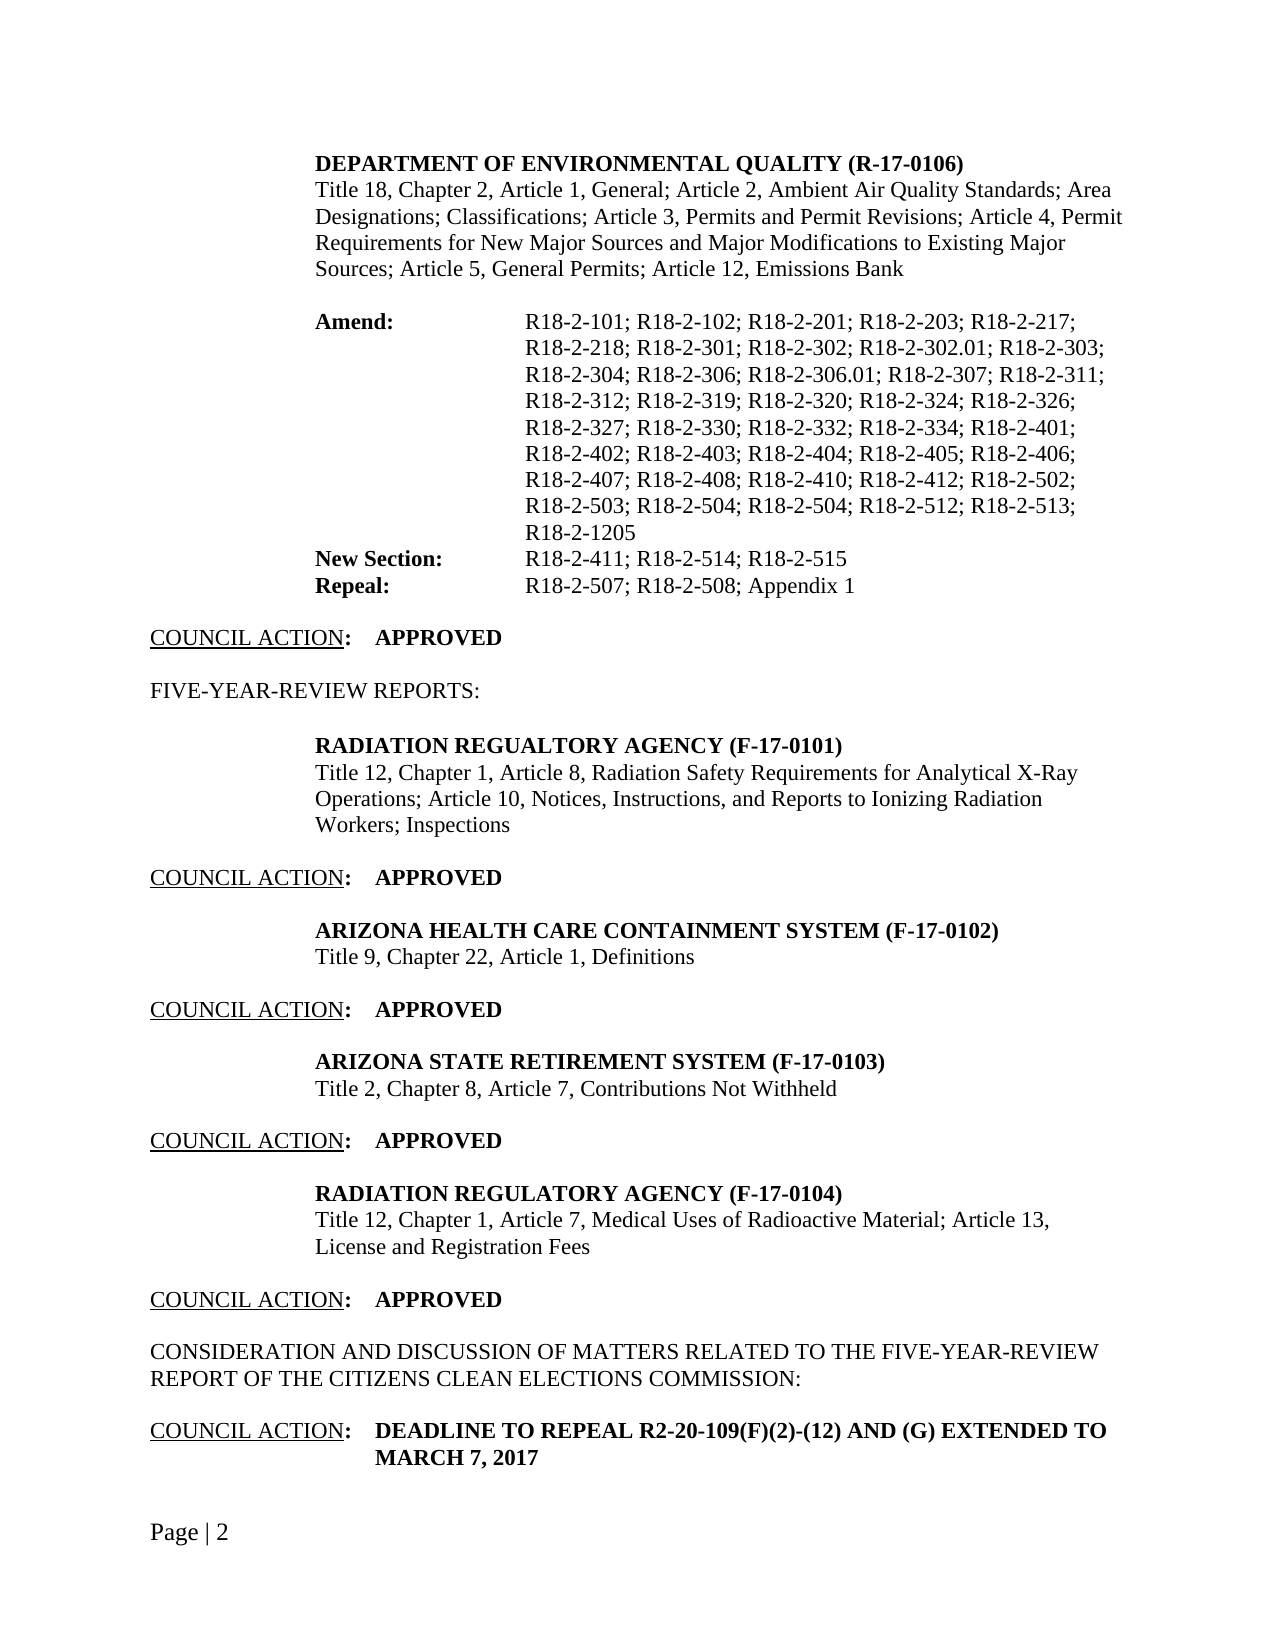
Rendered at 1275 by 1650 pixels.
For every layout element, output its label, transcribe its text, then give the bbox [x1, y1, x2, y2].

text Title 12, Chapter 1, Article 8, Radiation Safety Requirements for Analytical X-Ray Operations; Article 10, Notices, Instructions, and Reports to Ionizing Radiation Workers; Inspections [315, 758, 1125, 838]
text COUNCIL ACTION: APPROVED [150, 1127, 1125, 1154]
text Amend: R18-2-101; R18-2-102; R18-2-201; R18-2-203; R18-2-217; [315, 308, 1125, 334]
text R18-2-304; R18-2-306; R18-2-306.01; R18-2-307; R18-2-311; [315, 361, 1125, 387]
text DEPARTMENT OF ENVIRONMENTAL QUALITY (R-17-0106) [315, 150, 1125, 176]
text R18-2-402; R18-2-403; R18-2-404; R18-2-405; R18-2-406; [315, 440, 1125, 466]
text R18-2-503; R18-2-504; R18-2-504; R18-2-512; R18-2-513; [315, 493, 1125, 519]
text RADIATION REGULATORY AGENCY (F-17-0104) [315, 1180, 1125, 1207]
text ARIZONA HEALTH CARE CONTAINMENT SYSTEM (F-17-0102) [315, 917, 1125, 943]
text R18-2-327; R18-2-330; R18-2-332; R18-2-334; R18-2-401; [315, 413, 1125, 440]
text R18-2-1205 [315, 519, 1125, 545]
text COUNCIL ACTION: APPROVED [150, 864, 1125, 890]
text Title 2, Chapter 8, Article 7, Contributions Not Withheld [315, 1075, 1125, 1101]
text Title 18, Chapter 2, Article 1, General; Article 2, Ambient Air Quality Standards; Area Designations; Classifications; Article 3, Permits and Permit Revisions; Article 4, Permit Requirements for New Major Sources and Major Modifications to Existing Major Sources; Article 5, General Permits; Article 12, Emissions Bank [315, 176, 1125, 282]
text R18-2-407; R18-2-408; R18-2-410; R18-2-412; R18-2-502; [315, 466, 1125, 493]
text COUNCIL ACTION: APPROVED [150, 996, 1125, 1022]
text R18-2-312; R18-2-319; R18-2-320; R18-2-324; R18-2-326; [315, 387, 1125, 413]
text COUNCIL ACTION: DEADLINE TO REPEAL R2-20-109(F)(2)-(12) AND (G) EXTENDED TO [150, 1417, 1125, 1444]
text FIVE-YEAR-REVIEW REPORTS: [150, 677, 1125, 703]
text Repeal: R18-2-507; R18-2-508; Appendix 1 [315, 572, 1125, 598]
text ARIZONA STATE RETIREMENT SYSTEM (F-17-0103) [315, 1048, 1125, 1075]
text Title 9, Chapter 22, Article 1, Definitions [315, 943, 1125, 969]
text New Section: R18-2-411; R18-2-514; R18-2-515 [315, 545, 1125, 572]
text Title 12, Chapter 1, Article 7, Medical Uses of Radioactive Material; Article 13, License and Registration Fees [315, 1207, 1125, 1259]
text RADIATION REGUALTORY AGENCY (F-17-0101) [315, 732, 1125, 758]
text COUNCIL ACTION: APPROVED [150, 624, 1125, 651]
text R18-2-218; R18-2-301; R18-2-302; R18-2-302.01; R18-2-303; [315, 334, 1125, 361]
text MARCH 7, 2017 [150, 1444, 1125, 1470]
text CONSIDERATION AND DISCUSSION OF MATTERS RELATED TO THE FIVE-YEAR-REVIEW REPORT OF THE CITIZENS CLEAN ELECTIONS COMMISSION: [150, 1338, 1125, 1391]
text COUNCIL ACTION: APPROVED [150, 1286, 1125, 1312]
